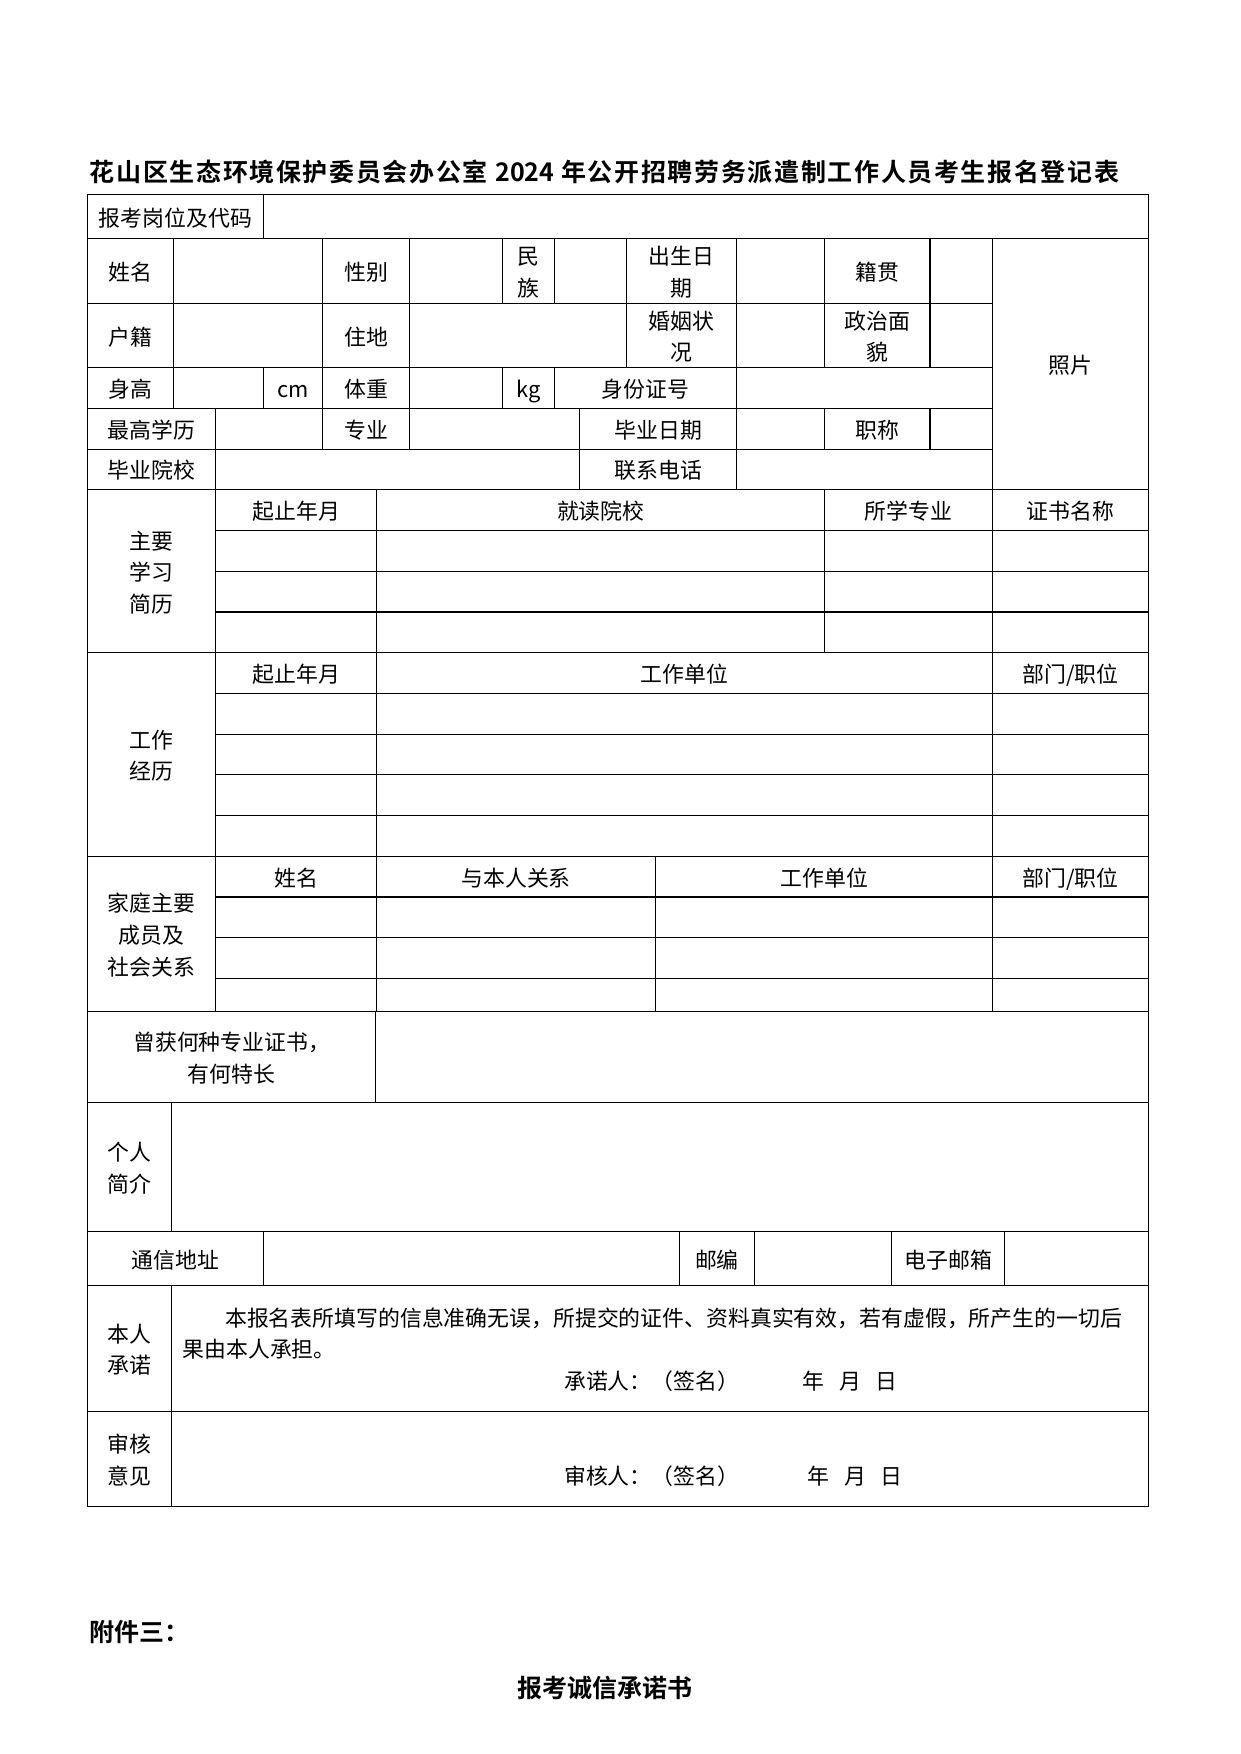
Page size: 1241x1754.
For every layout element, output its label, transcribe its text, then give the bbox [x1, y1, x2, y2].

table_cell [216, 409, 322, 448]
table_cell [1005, 1232, 1148, 1285]
table_cell 工作单位 [656, 857, 992, 896]
table_cell [264, 1232, 679, 1285]
table_cell 专业 [323, 409, 409, 448]
table_cell [174, 304, 322, 367]
table_cell [377, 979, 655, 1011]
table_cell 工作单位 [377, 653, 992, 693]
table_cell [216, 735, 376, 774]
table_cell [656, 898, 992, 937]
table_cell [825, 572, 992, 611]
table_cell 联系电话 [580, 450, 736, 489]
table_cell [216, 775, 376, 815]
table_cell [825, 531, 992, 571]
table_cell 身份证号 [555, 368, 736, 408]
table_cell [993, 694, 1148, 733]
table_cell [993, 572, 1148, 611]
table_cell [737, 304, 824, 367]
table_cell [555, 239, 626, 303]
table_cell 性别 [323, 239, 409, 303]
table_cell [377, 694, 992, 733]
table_cell 政治面貌 [825, 304, 929, 367]
table_cell [737, 409, 824, 448]
table_cell [825, 613, 992, 652]
table_cell 部门/职位 [993, 653, 1148, 693]
table_cell [377, 816, 992, 856]
table_cell [993, 531, 1148, 571]
table_cell 家庭主要 成员及 社会关系 [88, 857, 215, 1011]
table_cell [410, 304, 626, 367]
table_cell [410, 409, 579, 448]
table_cell 审核人：（签名） 年 月 日 [172, 1412, 1148, 1506]
table_cell [377, 775, 992, 815]
table_cell [410, 368, 502, 408]
table_cell [656, 938, 992, 978]
table_cell 住地 [323, 304, 409, 367]
table_cell [993, 613, 1148, 652]
table_cell 所学专业 [825, 490, 992, 530]
table_cell [216, 938, 376, 978]
table_cell [216, 572, 376, 611]
table_cell 籍贯 [825, 239, 929, 303]
table_cell [737, 368, 992, 408]
table_cell 最高学历 [88, 409, 215, 448]
table_cell 电子邮箱 [892, 1232, 1004, 1285]
table_cell 审核意见 [88, 1412, 171, 1506]
table_cell [931, 239, 992, 303]
table_cell 个人简介 [88, 1103, 171, 1231]
table_cell 本人承诺 [88, 1286, 171, 1411]
table_cell 证书名称 [993, 490, 1148, 530]
table_cell 身高 [88, 368, 173, 408]
table_cell [931, 304, 992, 367]
table_cell 工作 经历 [88, 653, 215, 856]
table_cell 部门/职位 [993, 857, 1148, 896]
table_cell 本报名表所填写的信息准确无误，所提交的证件、资料真实有效，若有虚假，所产生的一切后果由本人承担。 承诺人：（签名） 年 月 日 [172, 1286, 1148, 1411]
table_cell kg [503, 368, 554, 408]
table_cell [993, 898, 1148, 937]
table_cell [216, 979, 376, 1011]
table_cell 照片 [993, 239, 1148, 489]
table_cell [737, 450, 992, 489]
text 报考诚信承诺书 [89, 1651, 1120, 1709]
table_cell 民族 [503, 239, 554, 303]
table_cell [377, 735, 992, 774]
table_cell [993, 979, 1148, 1011]
table_cell 姓名 [88, 239, 173, 303]
table_cell [376, 1012, 1148, 1102]
table_cell 毕业日期 [580, 409, 736, 448]
table_cell [410, 239, 502, 303]
table_cell 婚姻状况 [627, 304, 736, 367]
text 花山区生态环境保护委员会办公室2024年公开招聘劳务派遣制工作人员考生报名登记表 [89, 152, 1120, 188]
table_cell 体重 [323, 368, 409, 408]
table_cell [174, 368, 263, 408]
table_cell 户籍 [88, 304, 173, 367]
table_cell [216, 816, 376, 856]
table_cell [174, 239, 322, 303]
table_cell [755, 1232, 891, 1285]
table_header [264, 195, 1148, 238]
table_cell 起止年月 [216, 653, 376, 693]
table_cell [216, 613, 376, 652]
table_cell 邮编 [680, 1232, 754, 1285]
table_cell [656, 979, 992, 1011]
table_cell 起止年月 [216, 490, 376, 530]
table_cell 姓名 [216, 857, 376, 896]
text 附件三： [89, 1603, 1120, 1651]
table_cell cm [264, 368, 322, 408]
table_cell [993, 775, 1148, 815]
table_cell [216, 694, 376, 733]
table_header 报考岗位及代码 [88, 195, 263, 238]
table_cell [377, 613, 824, 652]
table_cell 通信地址 [88, 1232, 263, 1285]
table_cell 毕业院校 [88, 450, 215, 489]
table_cell 职称 [825, 409, 929, 448]
table_cell 与本人关系 [377, 857, 655, 896]
table_cell [377, 572, 824, 611]
table_cell [993, 938, 1148, 978]
table_cell [377, 531, 824, 571]
table_cell [993, 735, 1148, 774]
table_cell [737, 239, 824, 303]
table_cell 主要 学习 简历 [88, 490, 215, 652]
table_cell 就读院校 [377, 490, 824, 530]
table_cell [172, 1103, 1148, 1231]
table_cell 曾获何种专业证书， 有何特长 [88, 1012, 375, 1102]
table_cell [377, 938, 655, 978]
table_cell [377, 898, 655, 937]
table_cell [931, 409, 992, 448]
table_cell [216, 531, 376, 571]
table_cell [216, 450, 579, 489]
table_cell [216, 898, 376, 937]
table_cell 出生日期 [627, 239, 736, 303]
table_cell [993, 816, 1148, 856]
